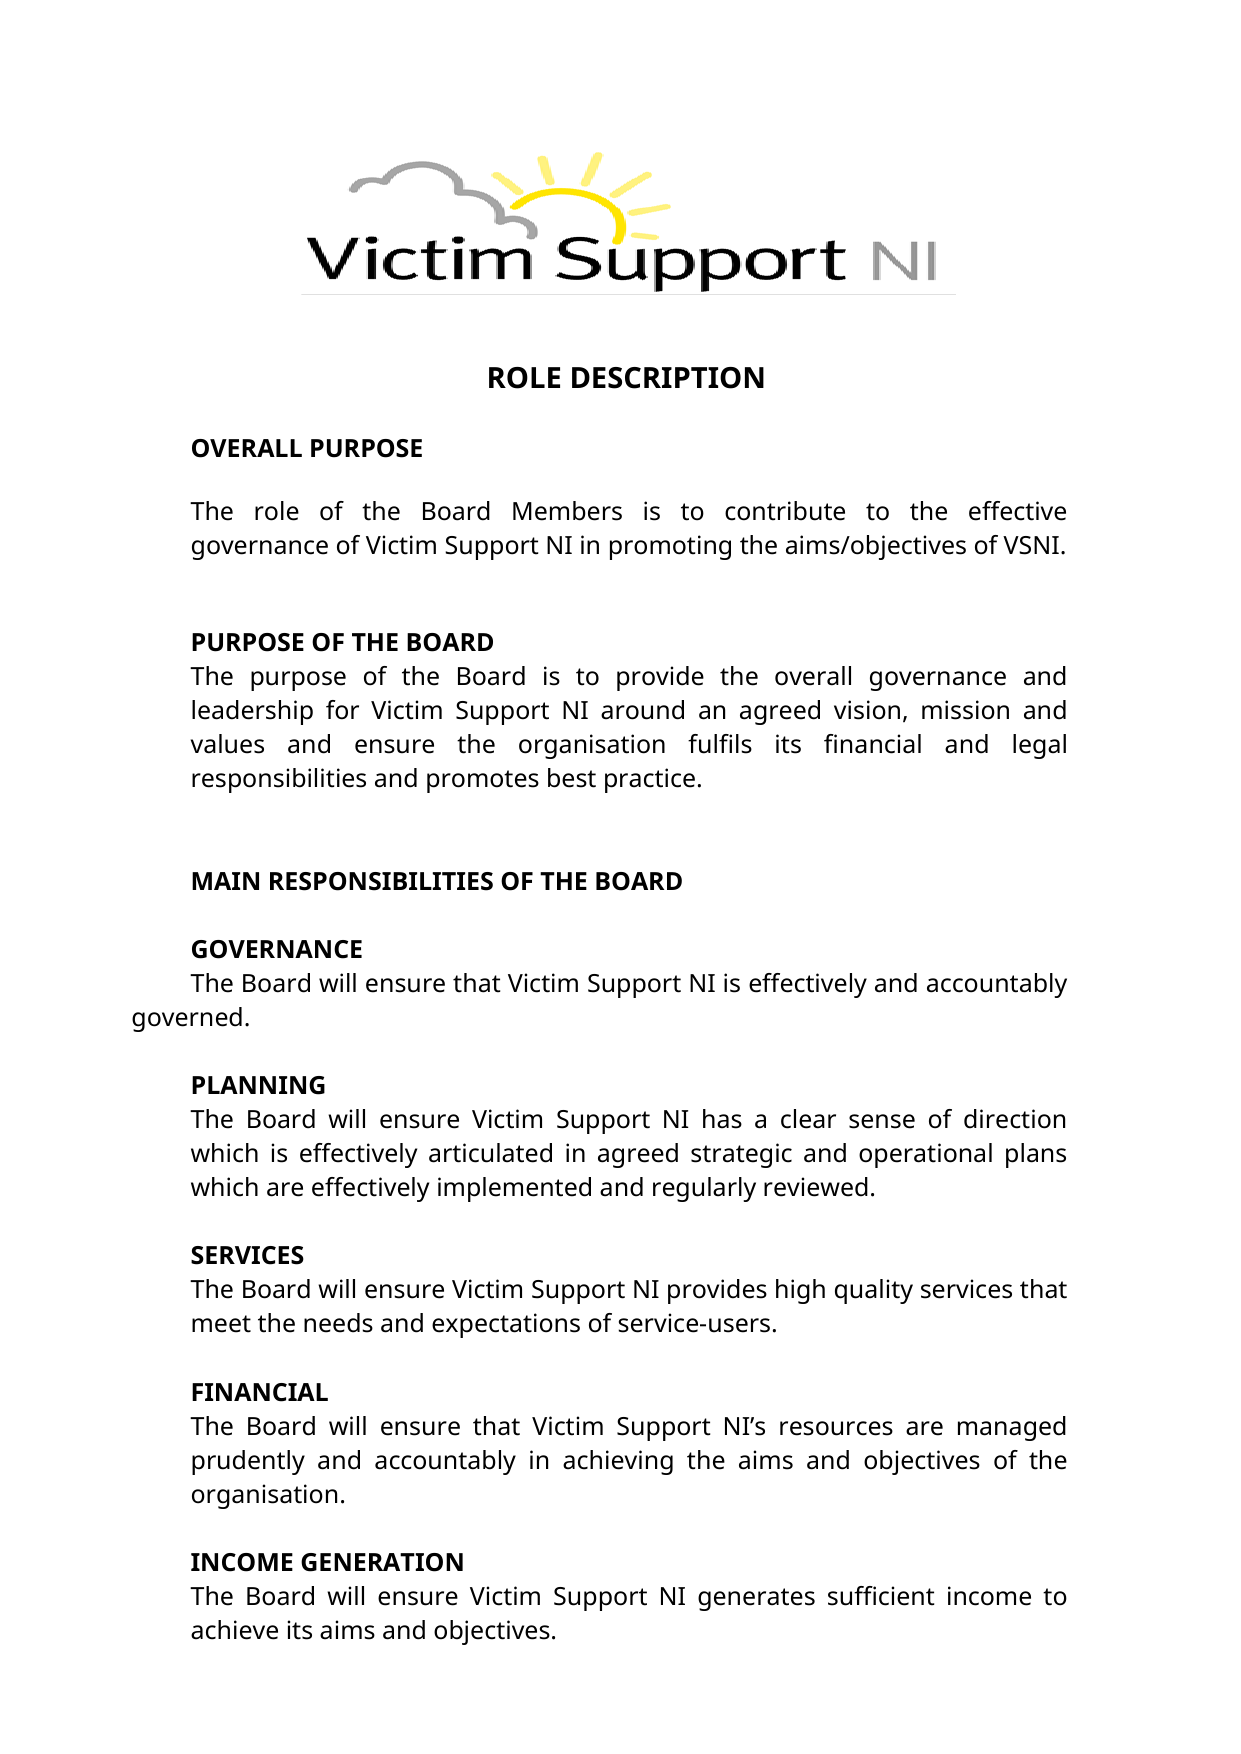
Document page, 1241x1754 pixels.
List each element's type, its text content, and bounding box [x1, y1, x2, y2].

text SERVICES [131, 1238, 1069, 1272]
text The role of the Board Members is to contribute to the effective governance of Victim Support NI in promoting the aims/objectives of VSNI. [190, 494, 1069, 562]
text MAIN RESPONSIBILITIES OF THE BOARD [190, 863, 1069, 897]
text PLANNING [131, 1068, 1069, 1102]
picture [301, 150, 958, 295]
text INCOME GENERATION [131, 1544, 1069, 1578]
text The Board will ensure that Victim Support NI’s resources are managed prudently and accountably in achieving the aims and objectives of the organisation. [190, 1408, 1069, 1510]
text The Board will ensure Victim Support NI generates sufficient income to achieve its aims and objectives. [190, 1578, 1069, 1647]
subtitle OVERALL PURPOSE [190, 431, 1069, 465]
text The Board will ensure that Victim Support NI is effectively and accountably governed. [131, 965, 1069, 1033]
text The Board will ensure Victim Support NI provides high quality services that meet the needs and expectations of service-users. [190, 1272, 1069, 1340]
text GOVERNANCE [131, 931, 1069, 965]
subtitle PURPOSE OF THE BOARD [190, 625, 1069, 659]
subtitle ROLE DESCRIPTION [190, 357, 892, 397]
text The purpose of the Board is to provide the overall governance and leadership for Victim Support NI around an agreed vision, mission and values and ensure the organisation fulfils its financial and legal responsibilities and promotes best practice. [190, 659, 1069, 795]
text The Board will ensure Victim Support NI has a clear sense of direction which is effectively articulated in agreed strategic and operational plans which are effectively implemented and regularly reviewed. [190, 1102, 1069, 1204]
text FINANCIAL [131, 1374, 1069, 1408]
